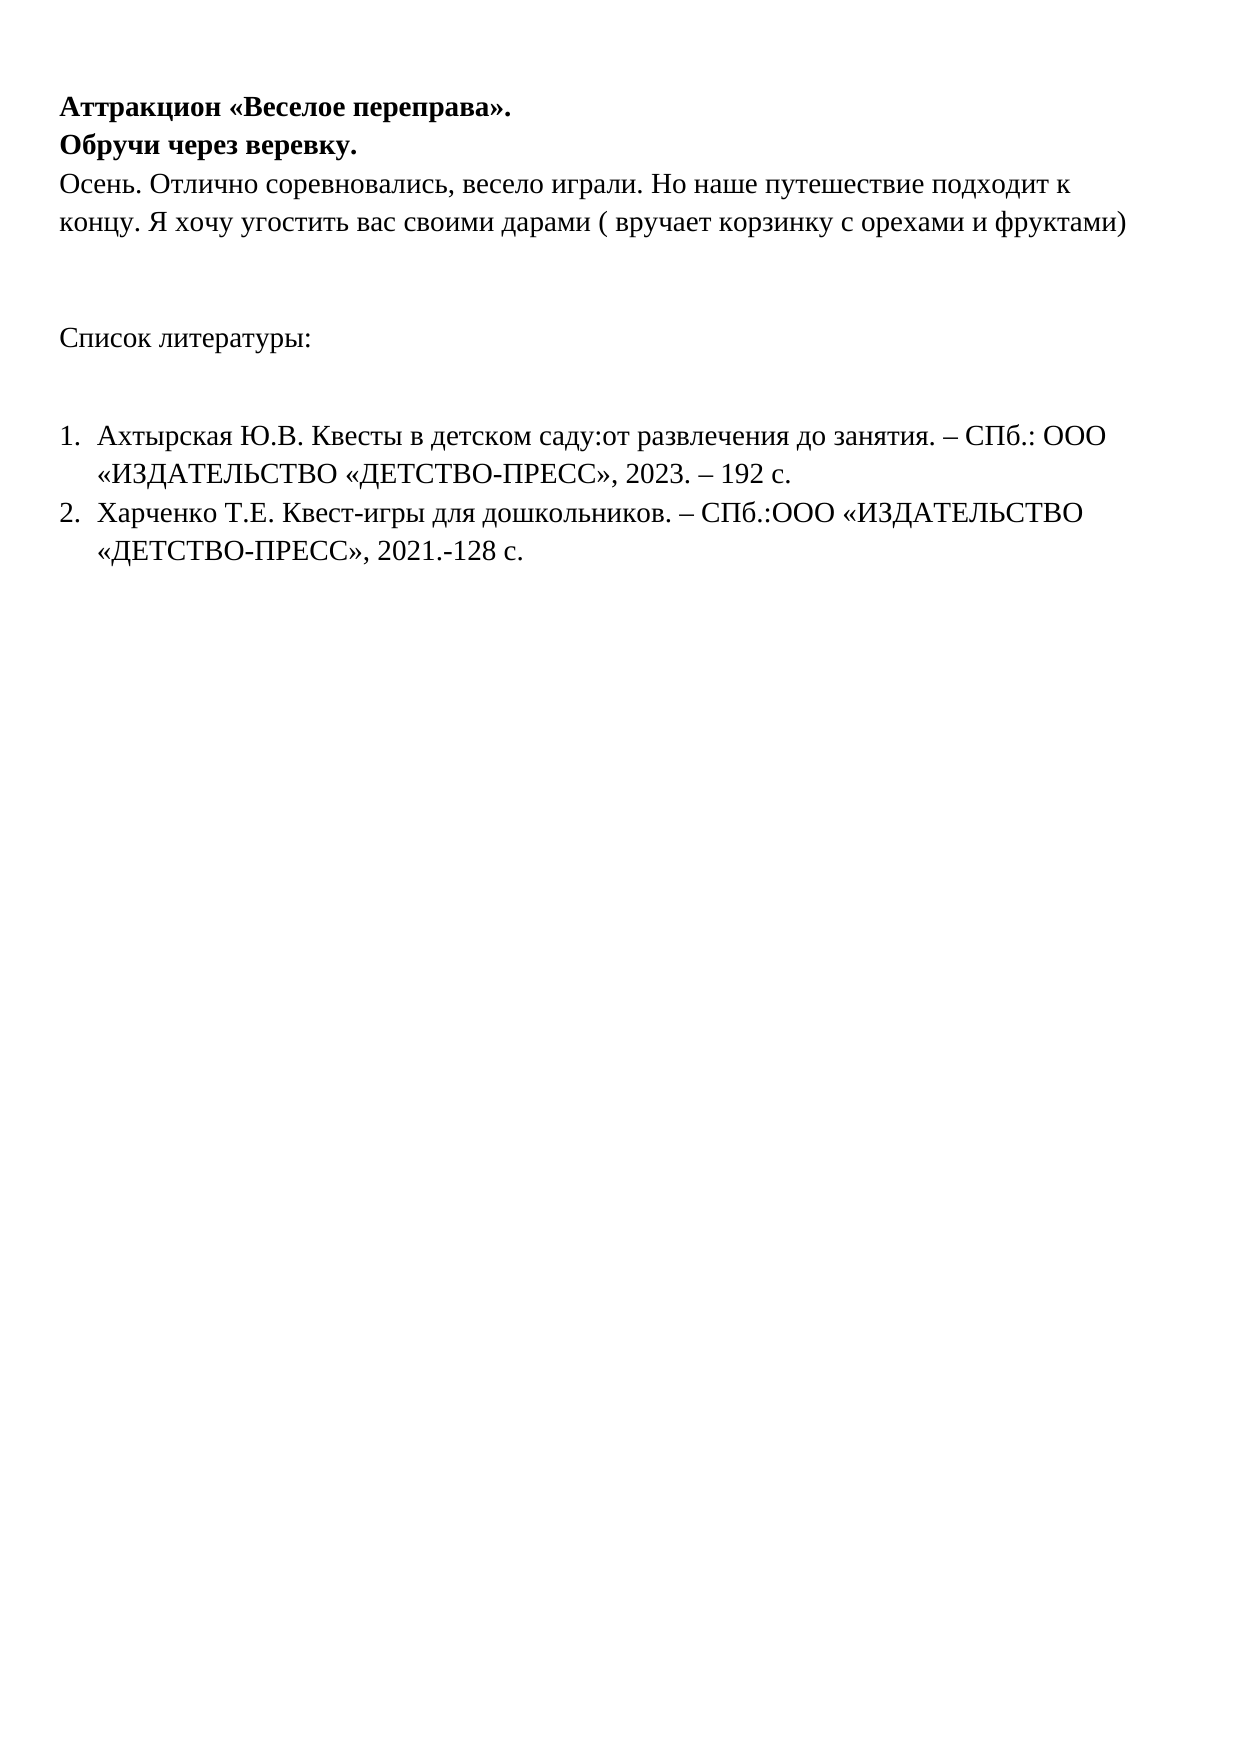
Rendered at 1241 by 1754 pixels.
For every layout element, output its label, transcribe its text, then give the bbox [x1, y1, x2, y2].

list Харченко Т.Е. Квест-игры для дошкольников. – СПб.:ООО «ИЗДАТЕЛЬСТВО «ДЕТСТВО-ПРЕСС», 2021.-128 с. [59, 495, 1152, 567]
text Обручи через веревку. [59, 127, 1152, 161]
text Список литературы: [59, 320, 1152, 353]
list Ахтырская Ю.В. Квесты в детском саду:от развлечения до занятия. – СПб.: ООО «ИЗДАТЕЛЬСТВО «ДЕТСТВО-ПРЕСС», 2023. – 192 с. [59, 418, 1152, 490]
text Осень. Отлично соревновались, весело играли. Но наше путешествие подходит к концу. Я хочу угостить вас своими дарами ( вручает корзинку с орехами и фруктами) [59, 166, 1152, 238]
text Аттракцион «Веселое переправа». [59, 89, 1152, 122]
